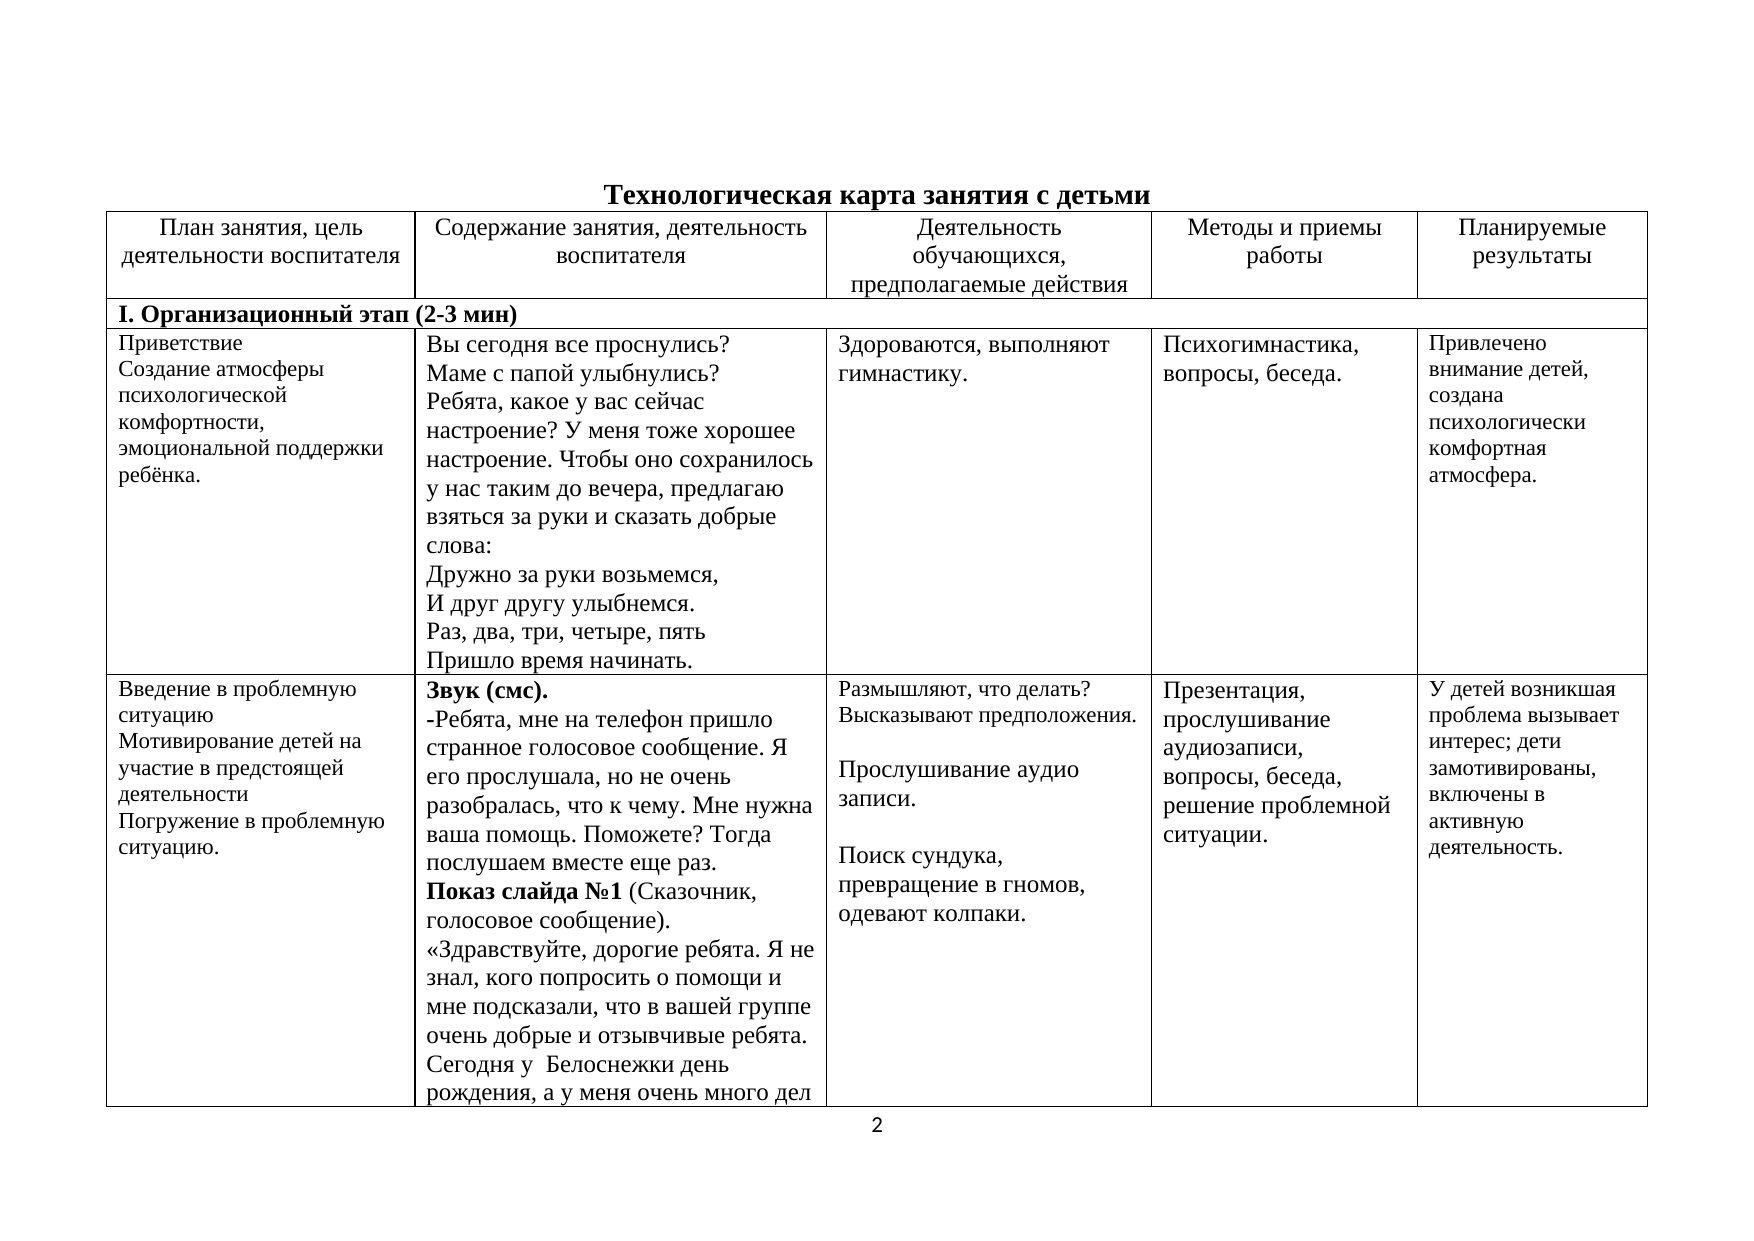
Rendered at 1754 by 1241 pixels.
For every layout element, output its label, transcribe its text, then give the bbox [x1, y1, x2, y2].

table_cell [107, 675, 414, 1106]
table_cell Здороваются, выполняют гимнастику. [827, 329, 1151, 674]
table_cell Привлечено внимание детей, создана психологически комфортная атмосфера. [1418, 329, 1647, 674]
table_header План занятия, цель деятельности воспитателя [107, 212, 414, 298]
table_header Деятельность обучающихся, предполагаемые действия [827, 212, 1151, 298]
table_cell Приветствие Создание атмосферы психологической комфортности, эмоциональной поддержки ребёнка. [107, 329, 414, 674]
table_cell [1418, 675, 1647, 1106]
table_header Планируемые результаты [1418, 212, 1647, 298]
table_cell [416, 675, 826, 1106]
table_cell Психогимнастика, вопросы, беседа. [1152, 329, 1417, 674]
text Технологическая карта занятия с детьми [118, 177, 1636, 211]
table_cell Вы сегодня все проснулись? Маме с папой улыбнулись? Ребята, какое у вас сейчас настроение? У меня тоже хорошее настроение. Чтобы оно сохранилось у нас таким до вечера, предлагаю взяться за руки и сказать добрые слова: Дружно за руки возьмемся, И друг другу улыбнемся. Раз, два, три, четыре, пять Пришло время начинать. [416, 329, 826, 674]
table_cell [1152, 675, 1417, 1106]
table_header Методы и приемы работы [1152, 212, 1417, 298]
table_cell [827, 675, 1151, 1106]
table_header Содержание занятия, деятельность воспитателя [416, 212, 826, 298]
table_cell I. Организационный этап (2-3 мин) [107, 299, 1647, 328]
